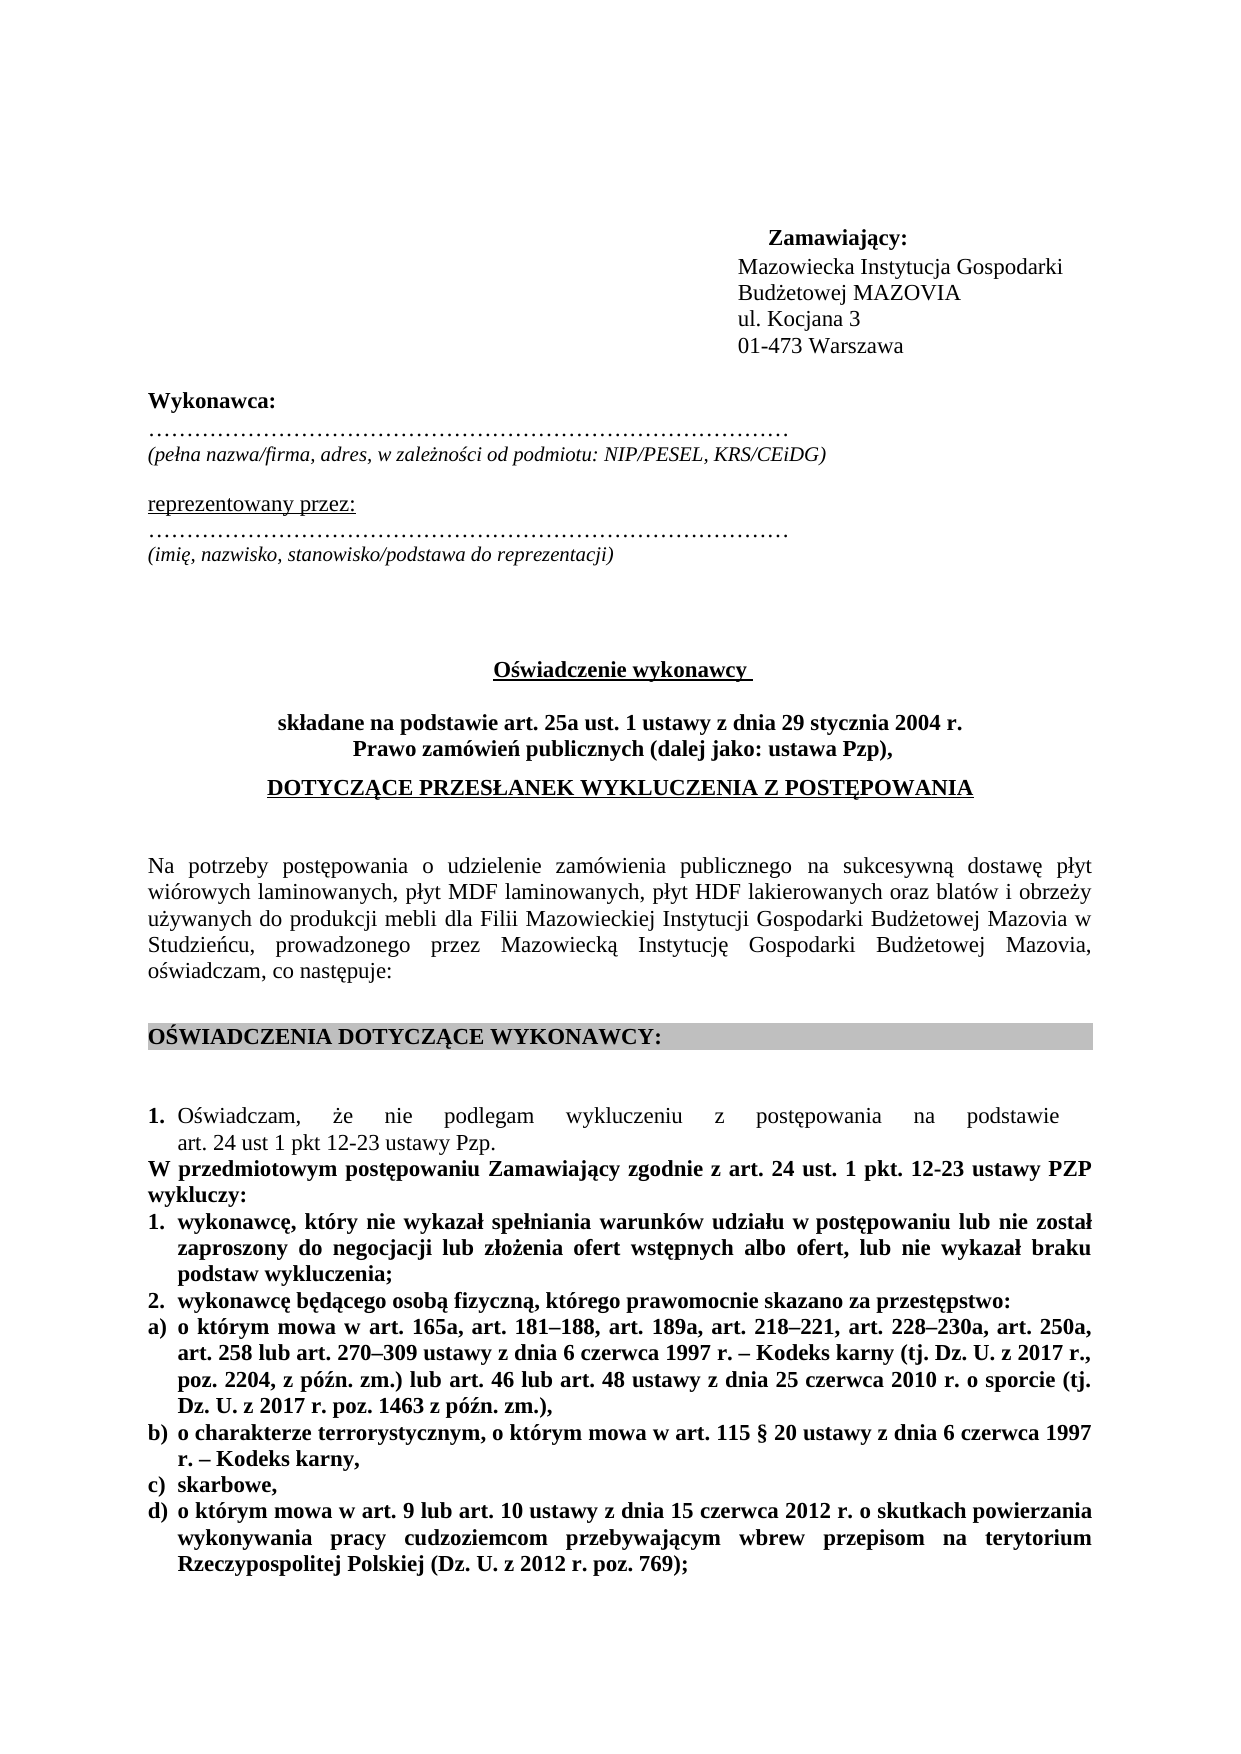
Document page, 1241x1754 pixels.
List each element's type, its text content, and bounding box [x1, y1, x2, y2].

text Zamawiający: [694, 224, 1093, 251]
text Wykonawca: [148, 387, 1093, 413]
text W przedmiotowym postępowaniu Zamawiający zgodnie z art. 24 ust. 1 pkt. 12-23 ustawy PZP wykluczy: [148, 1155, 1093, 1208]
text DOTYCZĄCE PRZESŁANEK WYKLUCZENIA Z POSTĘPOWANIA [148, 774, 1093, 800]
text OŚWIADCZENIA DOTYCZĄCE WYKONAWCY: [148, 1023, 1093, 1050]
text Prawo zamówień publicznych (dalej jako: ustawa Pzp), [148, 735, 1093, 761]
text Budżetowej MAZOVIA [664, 279, 1093, 306]
text (pełna nazwa/firma, adres, w zależności od podmiotu: NIP/PESEL, KRS/CEiDG) [148, 441, 1093, 466]
text składane na podstawie art. 25a ust. 1 ustawy z dnia 29 stycznia 2004 r. [148, 708, 1093, 735]
text reprezentowany przez: [148, 489, 1093, 516]
text ………………………………………………………………………… [148, 415, 1093, 441]
list Oświadczam, że nie podlegam wykluczeniu z postępowania na podstawie art. 24 ust 1 pkt 12-23 ustawy Pzp. [148, 1102, 1093, 1155]
list o charakterze terrorystycznym, o którym mowa w art. 115 § 20 ustawy z dnia 6 czerwca 1997 r. – Kodeks karny, [148, 1418, 1093, 1471]
list wykonawcę będącego osobą fizyczną, którego prawomocnie skazano za przestępstwo: [148, 1287, 1093, 1313]
list o którym mowa w art. 165a, art. 181–188, art. 189a, art. 218–221, art. 228–230a, art. 250a, art. 258 lub art. 270–309 ustawy z dnia 6 czerwca 1997 r. – Kodeks karny (tj. Dz. U. z 2017 r., poz. 2204, z późn. zm.) lub art. 46 lub art. 48 ustawy z dnia 25 czerwca 2010 r. o sporcie (tj. Dz. U. z 2017 r. poz. 1463 z późn. zm.), [148, 1313, 1093, 1418]
text Mazowiecka Instytucja Gospodarki [664, 253, 1093, 279]
text (imię, nazwisko, stanowisko/podstawa do reprezentacji) [148, 542, 1093, 566]
text Oświadczenie wykonawcy [148, 657, 1093, 683]
text Na potrzeby postępowania o udzielenie zamówienia publicznego na sukcesywną dostawę płyt wiórowych laminowanych, płyt MDF laminowanych, płyt HDF lakierowanych oraz blatów i obrzeży używanych do produkcji mebli dla Filii Mazowieckiej Instytucji Gospodarki Budżetowej Mazovia w Studzieńcu, prowadzonego przez Mazowiecką Instytucję Gospodarki Budżetowej Mazovia, oświadczam, co następuje: [148, 852, 1093, 984]
list wykonawcę, który nie wykazał spełniania warunków udziału w postępowaniu lub nie został zaproszony do negocjacji lub złożenia ofert wstępnych albo ofert, lub nie wykazał braku podstaw wykluczenia; [148, 1208, 1093, 1287]
text ul. Kocjana 3 [664, 306, 1093, 332]
text ………………………………………………………………………… [148, 516, 1093, 542]
list skarbowe, [148, 1471, 1093, 1498]
list o którym mowa w art. 9 lub art. 10 ustawy z dnia 15 czerwca 2012 r. o skutkach powierzania wykonywania pracy cudzoziemcom przebywającym wbrew przepisom na terytorium Rzeczypospolitej Polskiej (Dz. U. z 2012 r. poz. 769); [148, 1498, 1093, 1577]
text 01-473 Warszawa [664, 332, 1093, 358]
